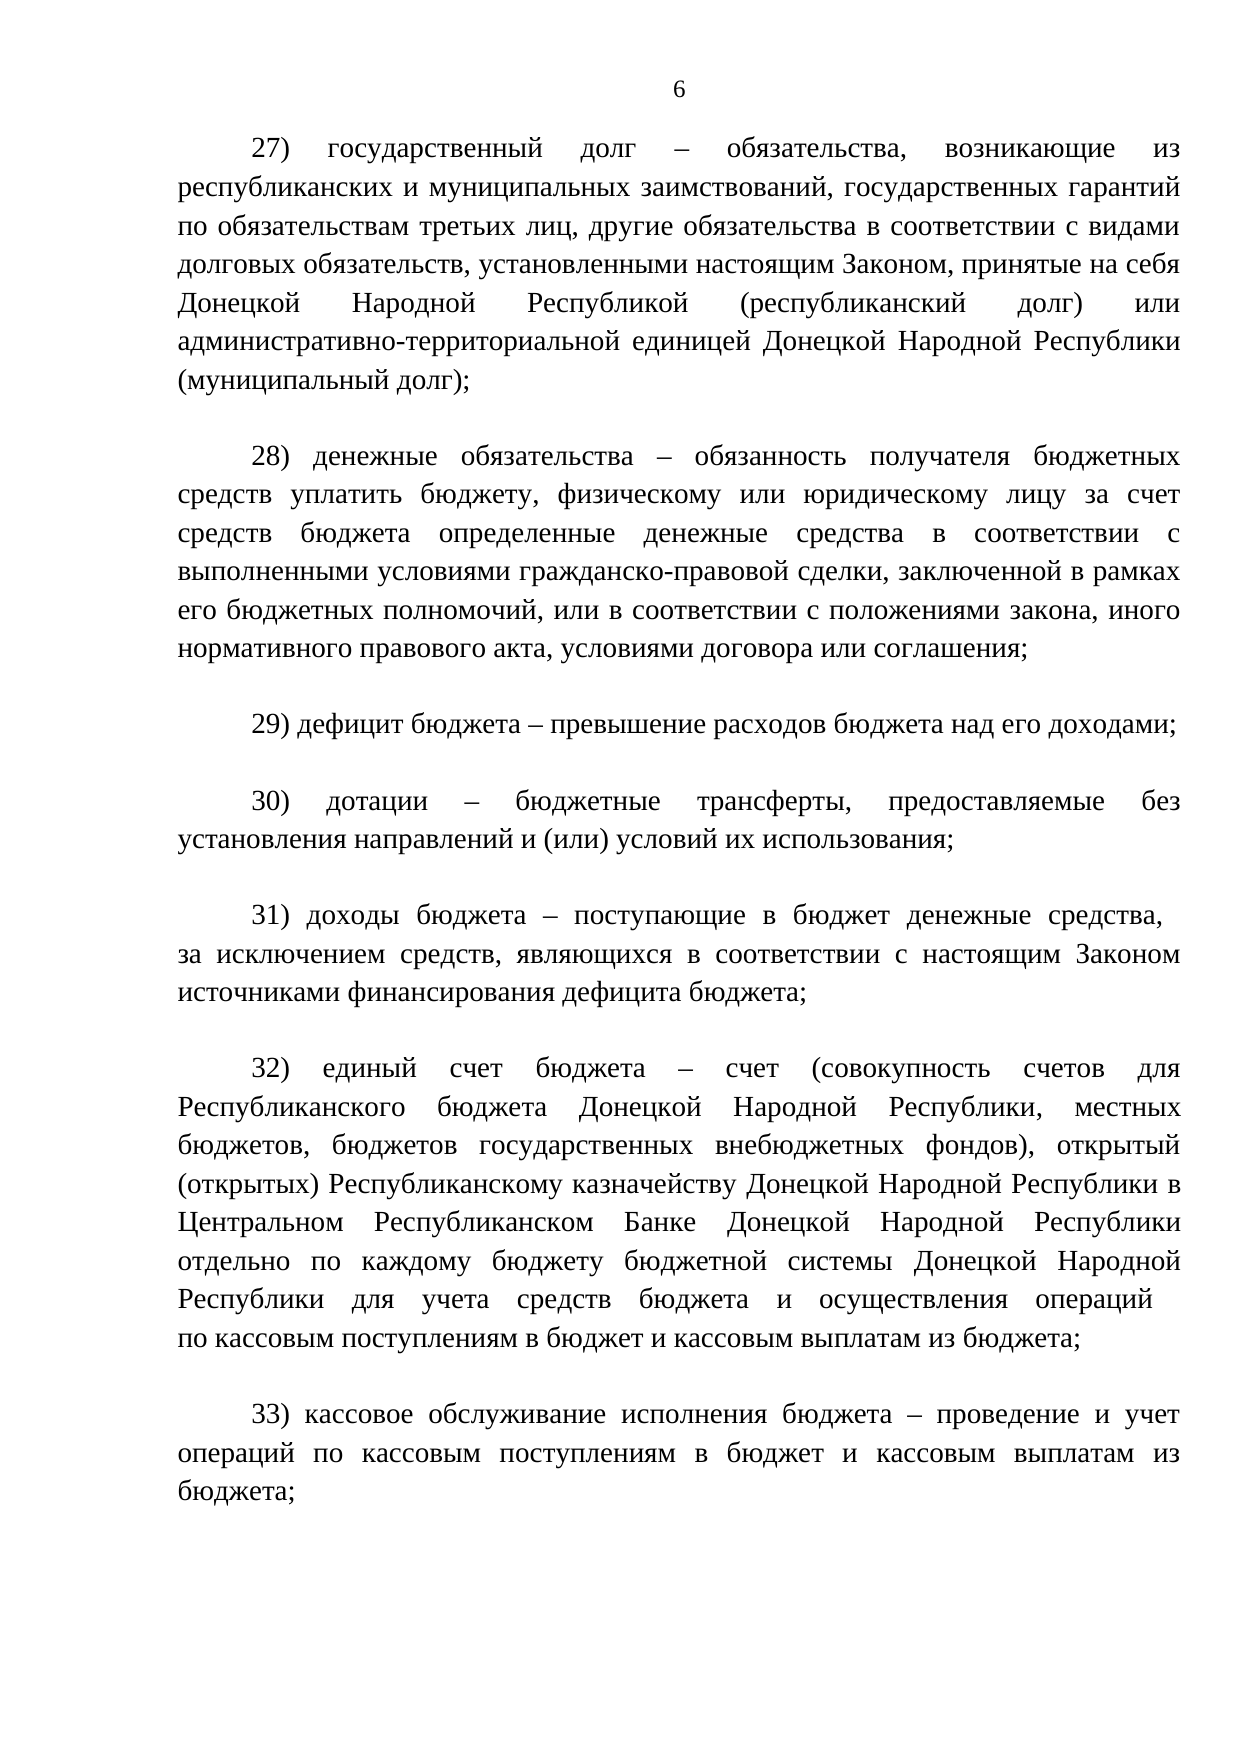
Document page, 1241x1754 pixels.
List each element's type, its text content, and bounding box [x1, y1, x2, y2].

text 29) дефицит бюджета – превышение расходов бюджета над его доходами; [177, 707, 1181, 740]
text 27) государственный долг – обязательства, возникающие из республиканских и муниципальных заимствований, государственных гарантий по обязательствам третьих лиц, другие обязательства в соответствии с видами долговых обязательств, установленными настоящим Законом, принятые на себя Донецкой Народной Республикой (республиканский долг) или административно-территориальной единицей Донецкой Народной Республики (муниципальный долг); [177, 131, 1181, 395]
text 31) доходы бюджета – поступающие в бюджет денежные средства, за исключением средств, являющихся в соответствии с настоящим Законом источниками финансирования дефицита бюджета; [177, 897, 1181, 1008]
text 32) единый счет бюджета – счет (совокупность счетов для Республиканского бюджета Донецкой Народной Республики, местных бюджетов, бюджетов государственных внебюджетных фондов), открытый (открытых) Республиканскому казначейству Донецкой Народной Республики в Центральном Республиканском Банке Донецкой Народной Республики отдельно по каждому бюджету бюджетной системы Донецкой Народной Республики для учета средств бюджета и осуществления операций по кассовым поступлениям в бюджет и кассовым выплатам из бюджета; [177, 1050, 1181, 1354]
text 28) денежные обязательства – обязанность получателя бюджетных средств уплатить бюджету, физическому или юридическому лицу за счет средств бюджета определенные денежные средства в соответствии с выполненными условиями гражданско-правовой сделки, заключенной в рамках его бюджетных полномочий, или в соответствии с положениями закона, иного нормативного правового акта, условиями договора или соглашения; [177, 438, 1181, 664]
text 30) дотации – бюджетные трансферты, предоставляемые без установления направлений и (или) условий их использования; [177, 783, 1181, 855]
text 33) кассовое обслуживание исполнения бюджета – проведение и учет операций по кассовым поступлениям в бюджет и кассовым выплатам из бюджета; [177, 1396, 1181, 1507]
